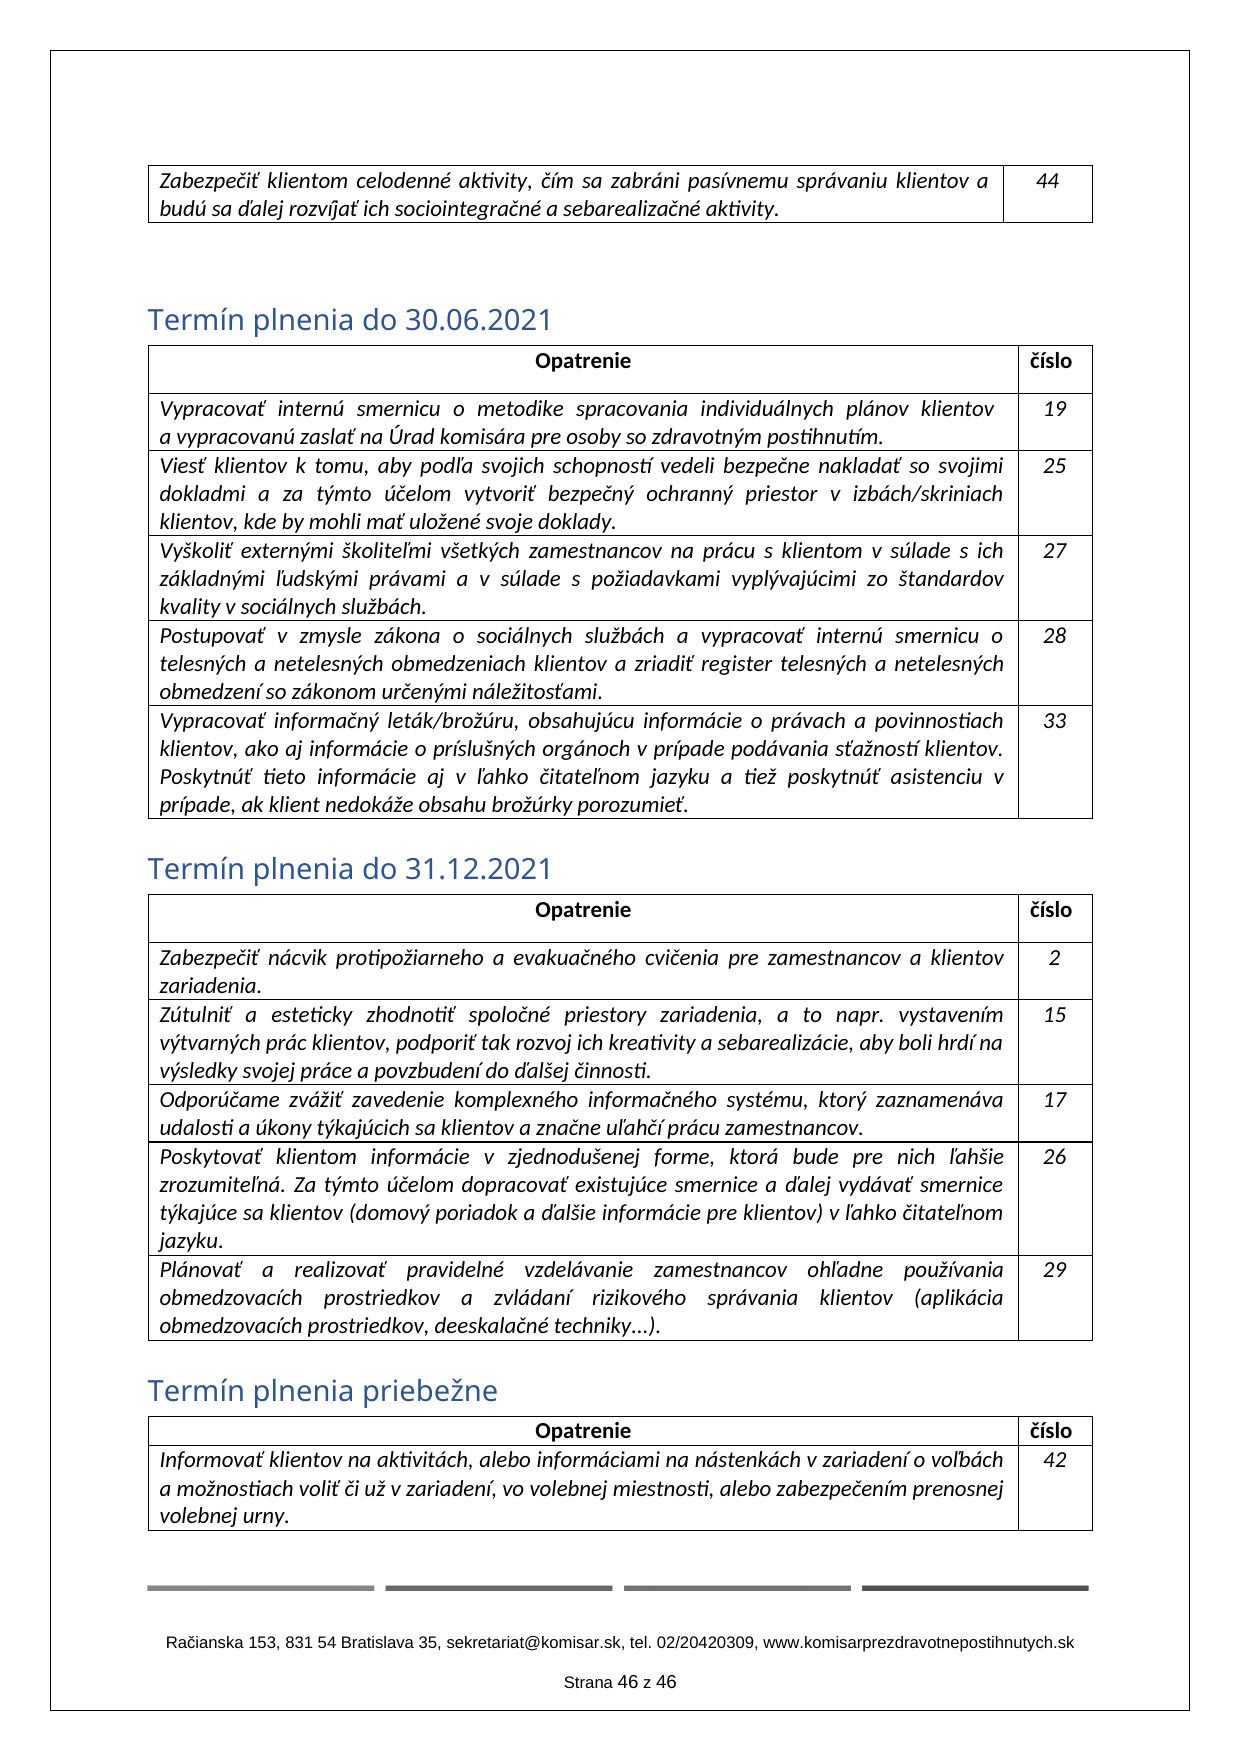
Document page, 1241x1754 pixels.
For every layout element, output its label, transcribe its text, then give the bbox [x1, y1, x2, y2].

table_header Opatrenie [149, 346, 1018, 393]
table_cell 17 [1019, 1085, 1092, 1141]
text Termín plnenia do 30.06.2021 [147, 299, 1093, 339]
table_cell 25 [1019, 451, 1092, 535]
table_cell Postupovať v zmysle zákona o sociálnych službách a vypracovať internú smernicu o telesných a netelesných obmedzeniach klientov a zriadiť register telesných a netelesných obmedzení so zákonom určenými náležitosťami. [149, 621, 1018, 705]
table_cell Viesť klientov k tomu, aby podľa svojich schopností vedeli bezpečne nakladať so svojimi dokladmi a za týmto účelom vytvoriť bezpečný ochranný priestor v izbách/skriniach klientov, kde by mohli mať uložené svoje doklady. [149, 451, 1018, 535]
table_cell 19 [1019, 394, 1092, 450]
table_cell Zútulniť a esteticky zhodnotiť spoločné priestory zariadenia, a to napr. vystavením výtvarných prác klientov, podporiť tak rozvoj ich kreativity a sebarealizácie, aby boli hrdí na výsledky svojej práce a povzbudení do ďalšej činnosti. [149, 1000, 1018, 1084]
table_cell 42 [1019, 1446, 1092, 1530]
picture [147, 1585, 1089, 1591]
table_cell 29 [1019, 1256, 1092, 1339]
table_cell Poskytovať klientom informácie v zjednodušenej forme, ktorá bude pre nich ľahšie zrozumiteľná. Za týmto účelom dopracovať existujúce smernice a ďalej vydávať smernice týkajúce sa klientov (domový poriadok a ďalšie informácie pre klientov) v ľahko čitateľnom jazyku. [149, 1143, 1018, 1254]
table_header Opatrenie [149, 895, 1018, 942]
table_cell Zabezpečiť nácvik protipožiarneho a evakuačného cvičenia pre zamestnancov a klientov zariadenia. [149, 943, 1018, 999]
table_header číslo [1019, 1417, 1092, 1444]
table_cell 15 [1019, 1000, 1092, 1084]
text Termín plnenia priebežne [147, 1370, 1093, 1409]
table_header Opatrenie [149, 1417, 1018, 1444]
table_cell Zabezpečiť klientom celodenné aktivity, čím sa zabráni pasívnemu správaniu klientov a budú sa ďalej rozvíjať ich sociointegračné a sebarealizačné aktivity. [149, 166, 1003, 222]
table_cell 26 [1019, 1143, 1092, 1254]
table_cell 27 [1019, 536, 1092, 620]
table_cell 2 [1019, 943, 1092, 999]
table_cell Vypracovať internú smernicu o metodike spracovania individuálnych plánov klientov a vypracovanú zaslať na Úrad komisára pre osoby so zdravotným postihnutím. [149, 394, 1018, 450]
table_cell Informovať klientov na aktivitách, alebo informáciami na nástenkách v zariadení o voľbách a možnostiach voliť či už v zariadení, vo volebnej miestnosti, alebo zabezpečením prenosnej volebnej urny. [149, 1446, 1018, 1530]
table_header číslo [1019, 895, 1092, 942]
table_cell 33 [1019, 706, 1092, 818]
table_cell 28 [1019, 621, 1092, 705]
table_cell Odporúčame zvážiť zavedenie komplexného informačného systému, ktorý zaznamenáva udalosti a úkony týkajúcich sa klientov a značne uľahčí prácu zamestnancov. [149, 1085, 1018, 1141]
text Termín plnenia do 31.12.2021 [147, 849, 1093, 888]
table_cell Vypracovať informačný leták/brožúru, obsahujúcu informácie o právach a povinnostiach klientov, ako aj informácie o príslušných orgánoch v prípade podávania sťažností klientov. Poskytnúť tieto informácie aj v ľahko čitateľnom jazyku a tiež poskytnúť asistenciu v prípade, ak klient nedokáže obsahu brožúrky porozumieť. [149, 706, 1018, 818]
table_header číslo [1019, 346, 1092, 393]
table_cell Vyškoliť externými školiteľmi všetkých zamestnancov na prácu s klientom v súlade s ich základnými ľudskými právami a v súlade s požiadavkami vyplývajúcimi zo štandardov kvality v sociálnych službách. [149, 536, 1018, 620]
table_cell Plánovať a realizovať pravidelné vzdelávanie zamestnancov ohľadne používania obmedzovacích prostriedkov a zvládaní rizikového správania klientov (aplikácia obmedzovacích prostriedkov, deeskalačné techniky...). [149, 1256, 1018, 1339]
table_cell 44 [1004, 166, 1092, 222]
